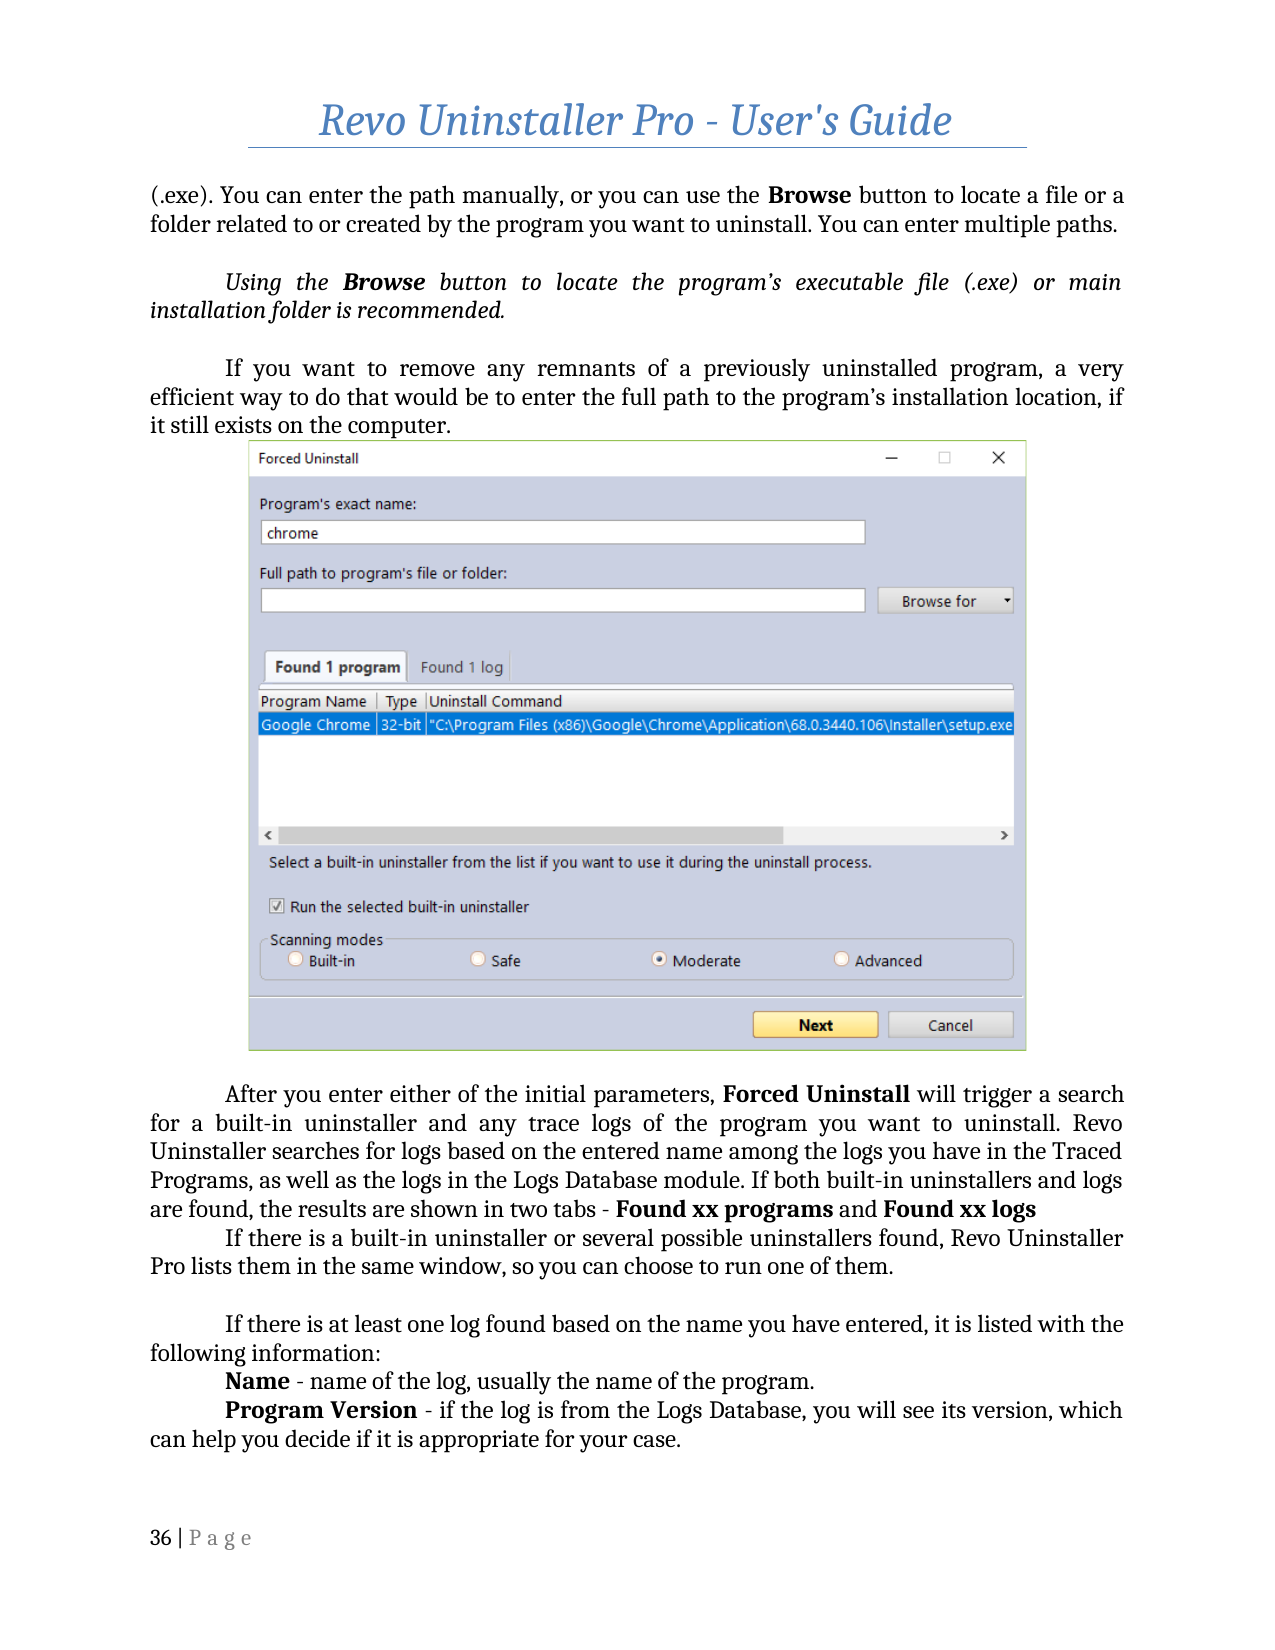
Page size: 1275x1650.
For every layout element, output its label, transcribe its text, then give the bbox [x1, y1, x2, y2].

picture [248, 440, 1027, 1051]
text Name - name of the log, usually the name of the program. [150, 1367, 1125, 1396]
text If there is a built-in uninstaller or several possible uninstallers found, Revo Uninstaller Pro lists them in the same window, so you can choose to run one of them. [150, 1223, 1125, 1281]
text After you enter either of the initial parameters, Forced Uninstall will trigger a search for a built-in uninstaller and any trace logs of the program you want to uninstall. Revo Uninstaller searches for logs based on the entered name among the logs you have in the Traced Programs, as well as the logs in the Logs Database module. If both built-in uninstallers and logs are found, the results are shown in two tabs - Found xx programs and Found xx logs [150, 1080, 1125, 1223]
text Program Version - if the log is from the Logs Database, you will see its version, which can help you decide if it is appropriate for your case. [150, 1396, 1125, 1453]
text If there is at least one log found based on the name you have entered, it is listed with the following information: [150, 1310, 1125, 1367]
text Using the Browse button to locate the program’s executable file (.exe) or main installation folder is recommended. [150, 268, 1125, 325]
text If you want to remove any remnants of a previously uninstalled program, a very efficient way to do that would be to enter the full path to the program’s installation location, if it still exists on the computer. [150, 354, 1125, 440]
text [150, 181, 1125, 239]
